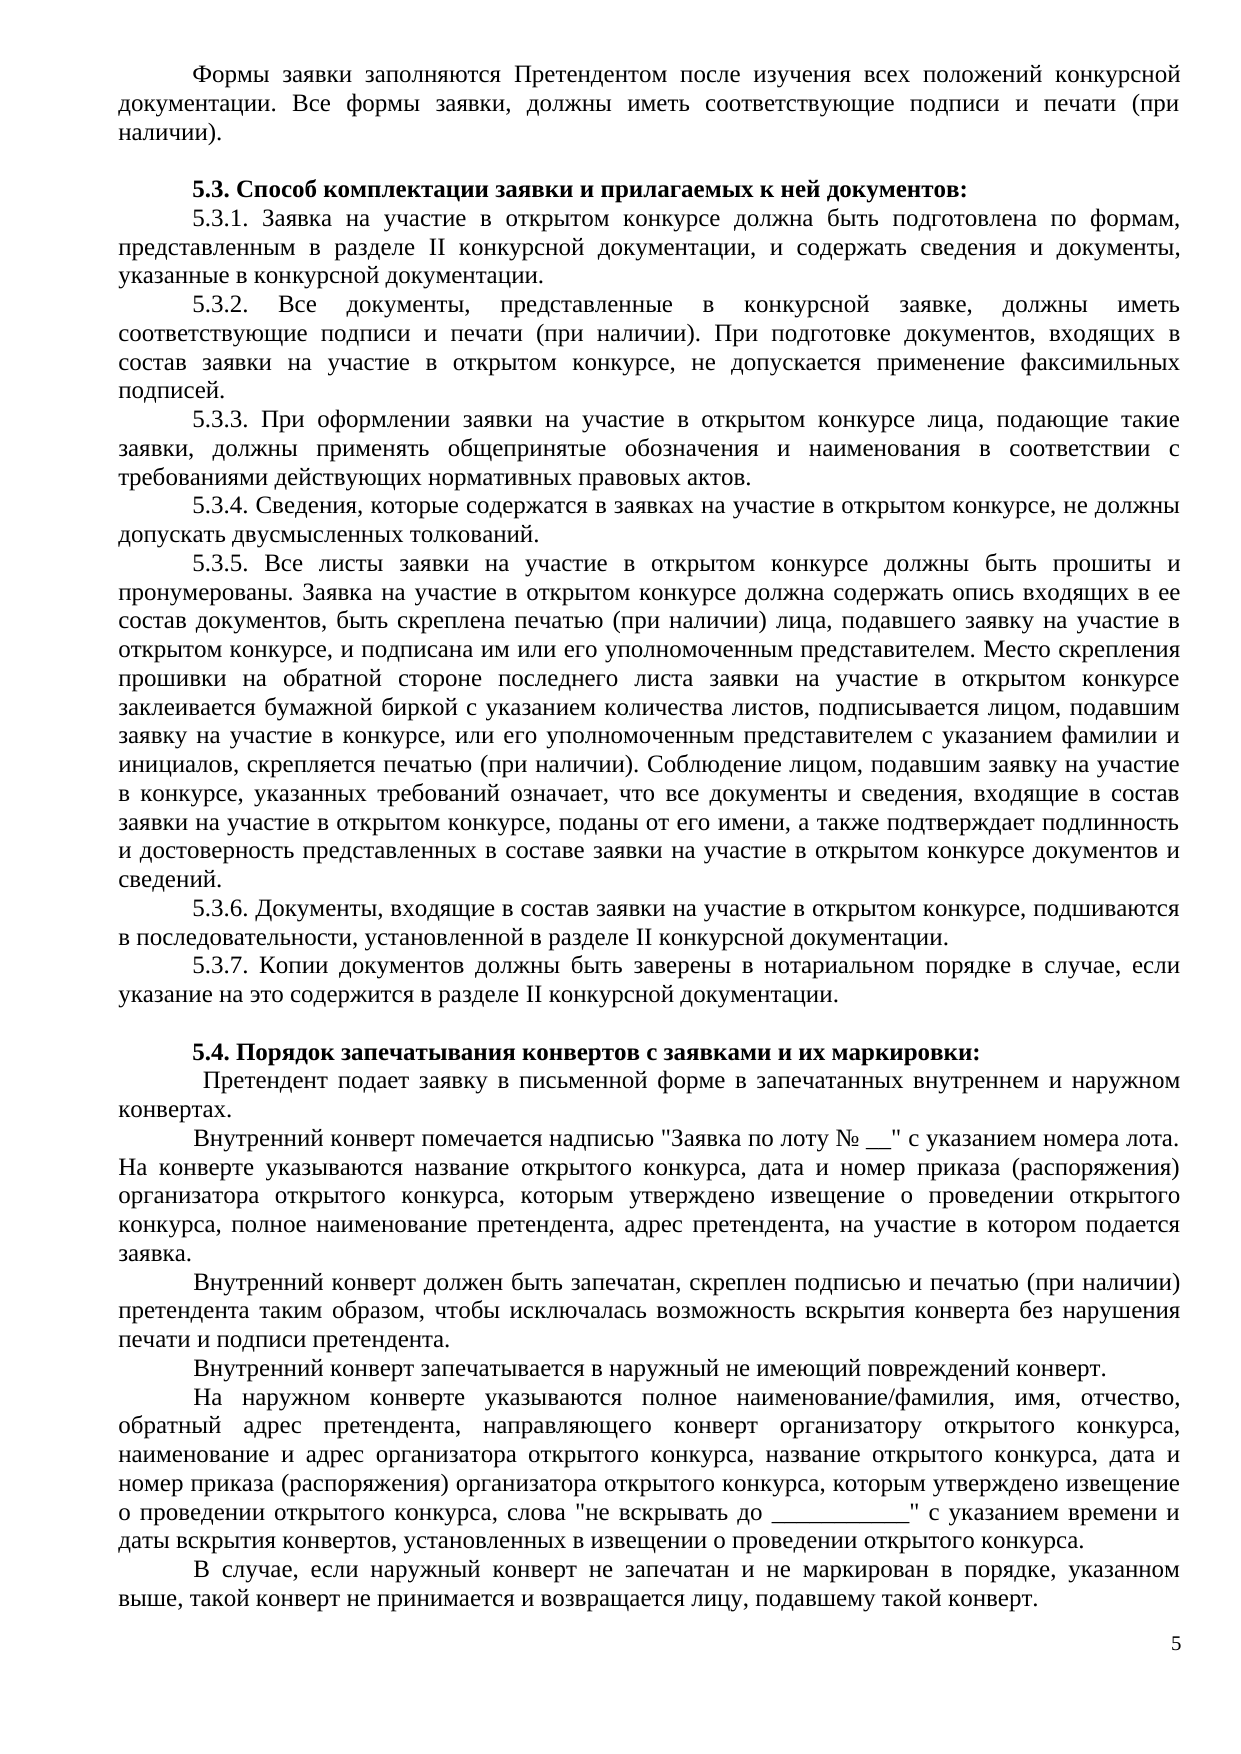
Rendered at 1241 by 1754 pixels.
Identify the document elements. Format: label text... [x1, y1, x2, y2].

list 5.3.2. Все документы, представленные в конкурсной заявке, должны иметь соответствующие подписи и печати (при наличии). При подготовке документов, входящих в состав заявки на участие в открытом конкурсе, не допускается применение факсимильных подписей. [118, 289, 1181, 404]
list 5.3.1. Заявка на участие в открытом конкурсе должна быть подготовлена по формам, представленным в разделе II конкурсной документации, и содержать сведения и документы, указанные в конкурсной документации. [118, 203, 1181, 289]
list 5.3.5. Все листы заявки на участие в открытом конкурсе должны быть прошиты и пронумерованы. Заявка на участие в открытом конкурсе должна содержать опись входящих в ее состав документов, быть скреплена печатью (при наличии) лица, подавшего заявку на участие в открытом конкурсе, и подписана им или его уполномоченным представителем. Место скрепления прошивки на обратной стороне последнего листа заявки на участие в открытом конкурсе заклеивается бумажной биркой с указанием количества листов, подписывается лицом, подавшим заявку на участие в конкурсе, или его уполномоченным представителем с указанием фамилии и инициалов, скрепляется печатью (при наличии). Соблюдение лицом, подавшим заявку на участие в конкурсе, указанных требований означает, что все документы и сведения, входящие в состав заявки на участие в открытом конкурсе, поданы от его имени, а также подтверждает подлинность и достоверность представленных в составе заявки на участие в открытом конкурсе документов и сведений. [118, 548, 1181, 893]
list 5.3.7. Копии документов должны быть заверены в нотариальном порядке в случае, если указание на это содержится в разделе II конкурсной документации. [118, 950, 1181, 1008]
text 5.4. Порядок запечатывания конвертов с заявками и их маркировки: [118, 1037, 1181, 1065]
text Претендент подает заявку в письменной форме в запечатанных внутреннем и наружном конвертах. [118, 1065, 1181, 1123]
text Внутренний конверт помечается надписью "Заявка по лоту № __" с указанием номера лота. На конверте указываются название открытого конкурса, дата и номер приказа (распоряжения) организатора открытого конкурса, которым утверждено извещение о проведении открытого конкурса, полное наименование претендента, адрес претендента, на участие в котором подается заявка. [118, 1123, 1181, 1267]
list 5.3.6. Документы, входящие в состав заявки на участие в открытом конкурсе, подшиваются в последовательности, установленной в разделе II конкурсной документации. [118, 893, 1181, 950]
text Внутренний конверт должен быть запечатан, скреплен подписью и печатью (при наличии) претендента таким образом, чтобы исключалась возможность вскрытия конверта без нарушения печати и подписи претендента. [118, 1267, 1181, 1353]
list 5.3.4. Сведения, которые содержатся в заявках на участие в открытом конкурсе, не должны допускать двусмысленных толкований. [118, 490, 1181, 548]
text На наружном конверте указываются полное наименование/фамилия, имя, отчество, обратный адрес претендента, направляющего конверт организатору открытого конкурса, наименование и адрес организатора открытого конкурса, название открытого конкурса, дата и номер приказа (распоряжения) организатора открытого конкурса, которым утверждено извещение о проведении открытого конкурса, слова "не вскрывать до ___________" с указанием времени и даты вскрытия конвертов, установленных в извещении о проведении открытого конкурса. [118, 1382, 1181, 1554]
list 5.3.3. При оформлении заявки на участие в открытом конкурсе лица, подающие такие заявки, должны применять общепринятые обозначения и наименования в соответствии с требованиями действующих нормативных правовых актов. [118, 404, 1181, 490]
text Внутренний конверт запечатывается в наружный не имеющий повреждений конверт. [118, 1353, 1181, 1382]
text Формы заявки заполняются Претендентом после изучения всех положений конкурсной документации. Все формы заявки, должны иметь соответствующие подписи и печати (при наличии). [118, 59, 1181, 145]
text 5.3. Способ комплектации заявки и прилагаемых к ней документов: [118, 174, 1181, 203]
text В случае, если наружный конверт не запечатан и не маркирован в порядке, указанном выше, такой конверт не принимается и возвращается лицу, подавшему такой конверт. [118, 1554, 1181, 1612]
